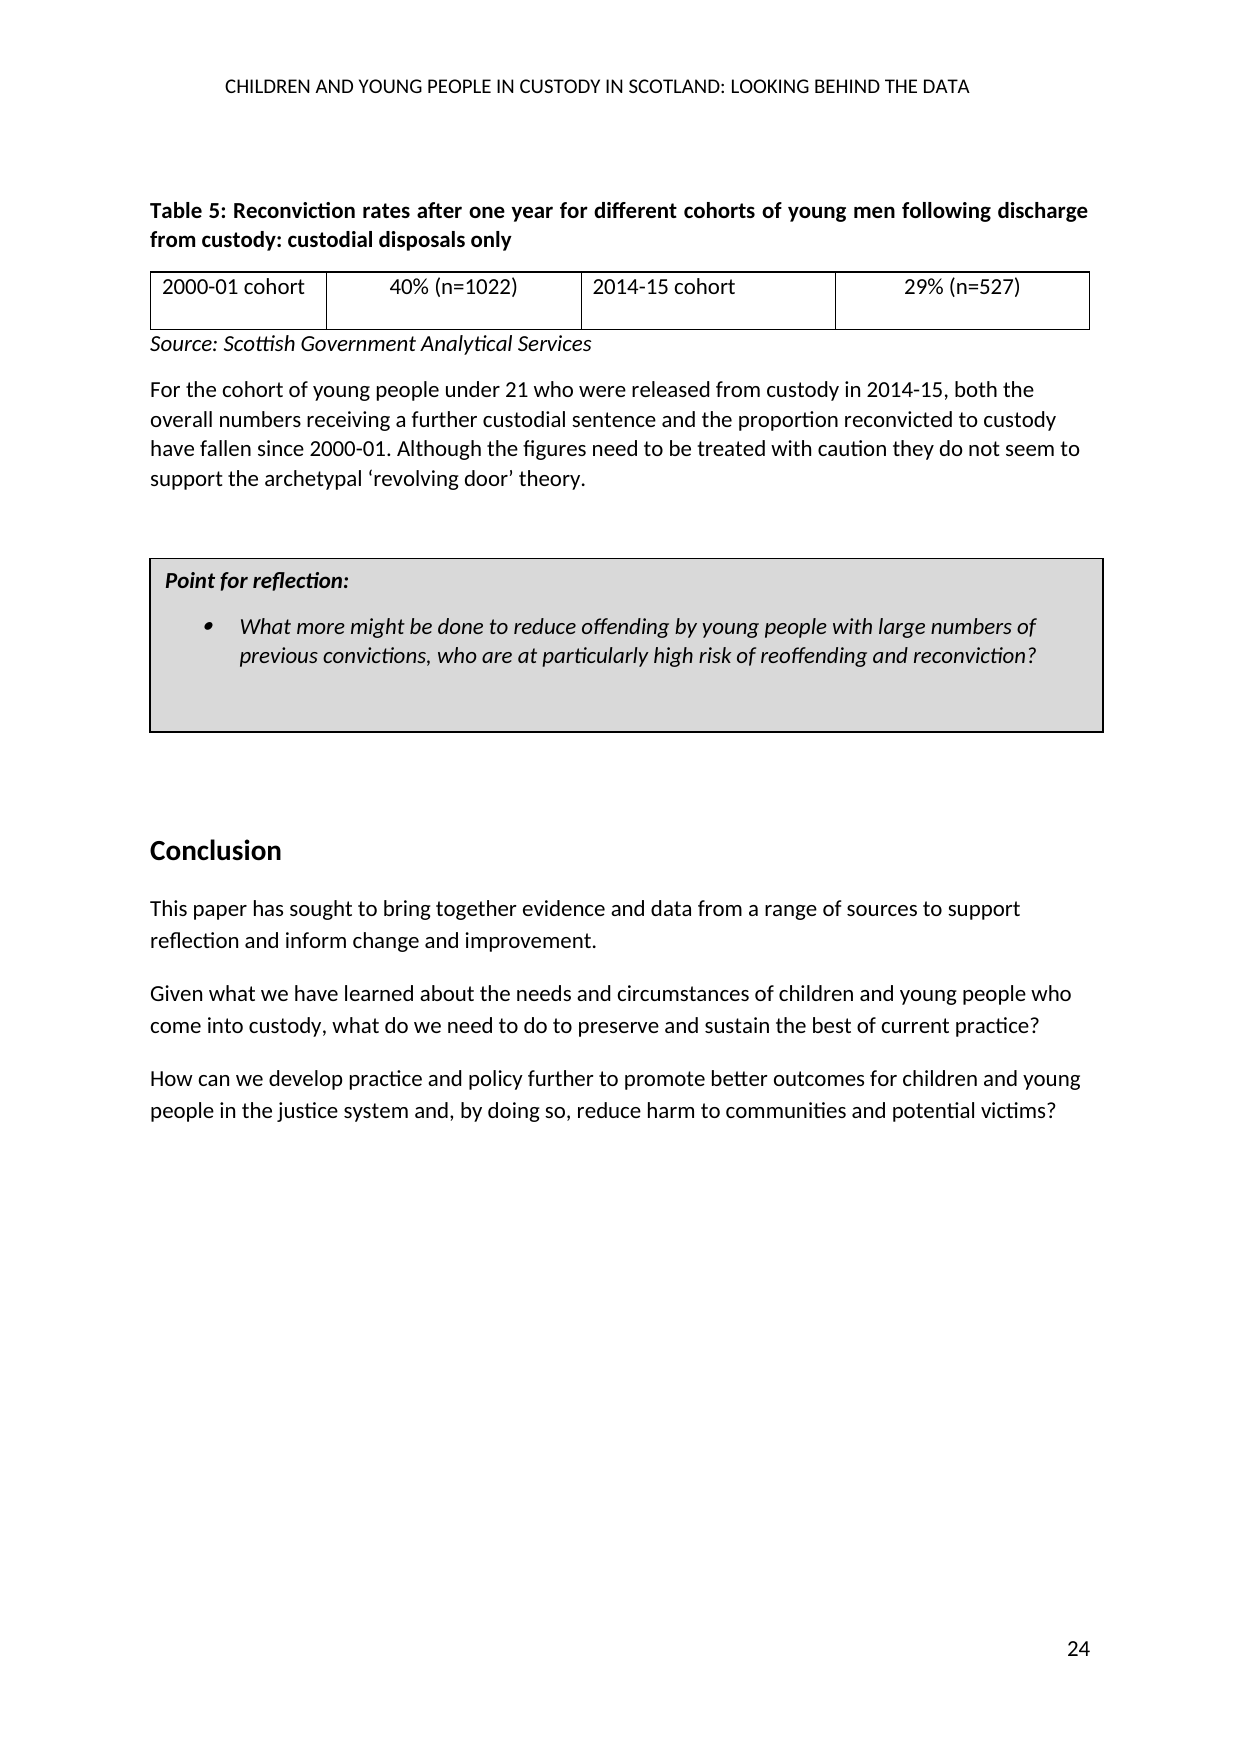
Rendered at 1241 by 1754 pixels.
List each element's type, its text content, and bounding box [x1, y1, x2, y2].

text Given what we have learned about the needs and circumstances of children and young people who come into custody, what do we need to do to preserve and sustain the best of current practice? [150, 979, 1090, 1039]
text This paper has sought to bring together evidence and data from a range of sources to support reflection and inform change and improvement. [150, 894, 1090, 954]
text Source: Scottish Government Analytical Services [150, 330, 1090, 358]
table_header 2000-01 cohort [151, 273, 326, 328]
table_header 40% (n=1022) [327, 273, 581, 328]
text For the cohort of young people under 21 who were released from custody in 2014-15, both the overall numbers receiving a further custodial sentence and the proportion reconvicted to custody have fallen since 2000-01. Although the figures need to be treated with caution they do not seem to support the archetypal ‘revolving door’ theory. [150, 376, 1090, 492]
table_header 2014-15 cohort [582, 273, 835, 328]
table_header 29% (n=527) [836, 273, 1089, 328]
text Conclusion [150, 832, 1090, 868]
text Table 5: Reconviction rates after one year for different cohorts of young men following discharge from custody: custodial disposals only [150, 196, 1090, 253]
text How can we develop practice and policy further to promote better outcomes for children and young people in the justice system and, by doing so, reduce harm to communities and potential victims? [150, 1064, 1090, 1124]
